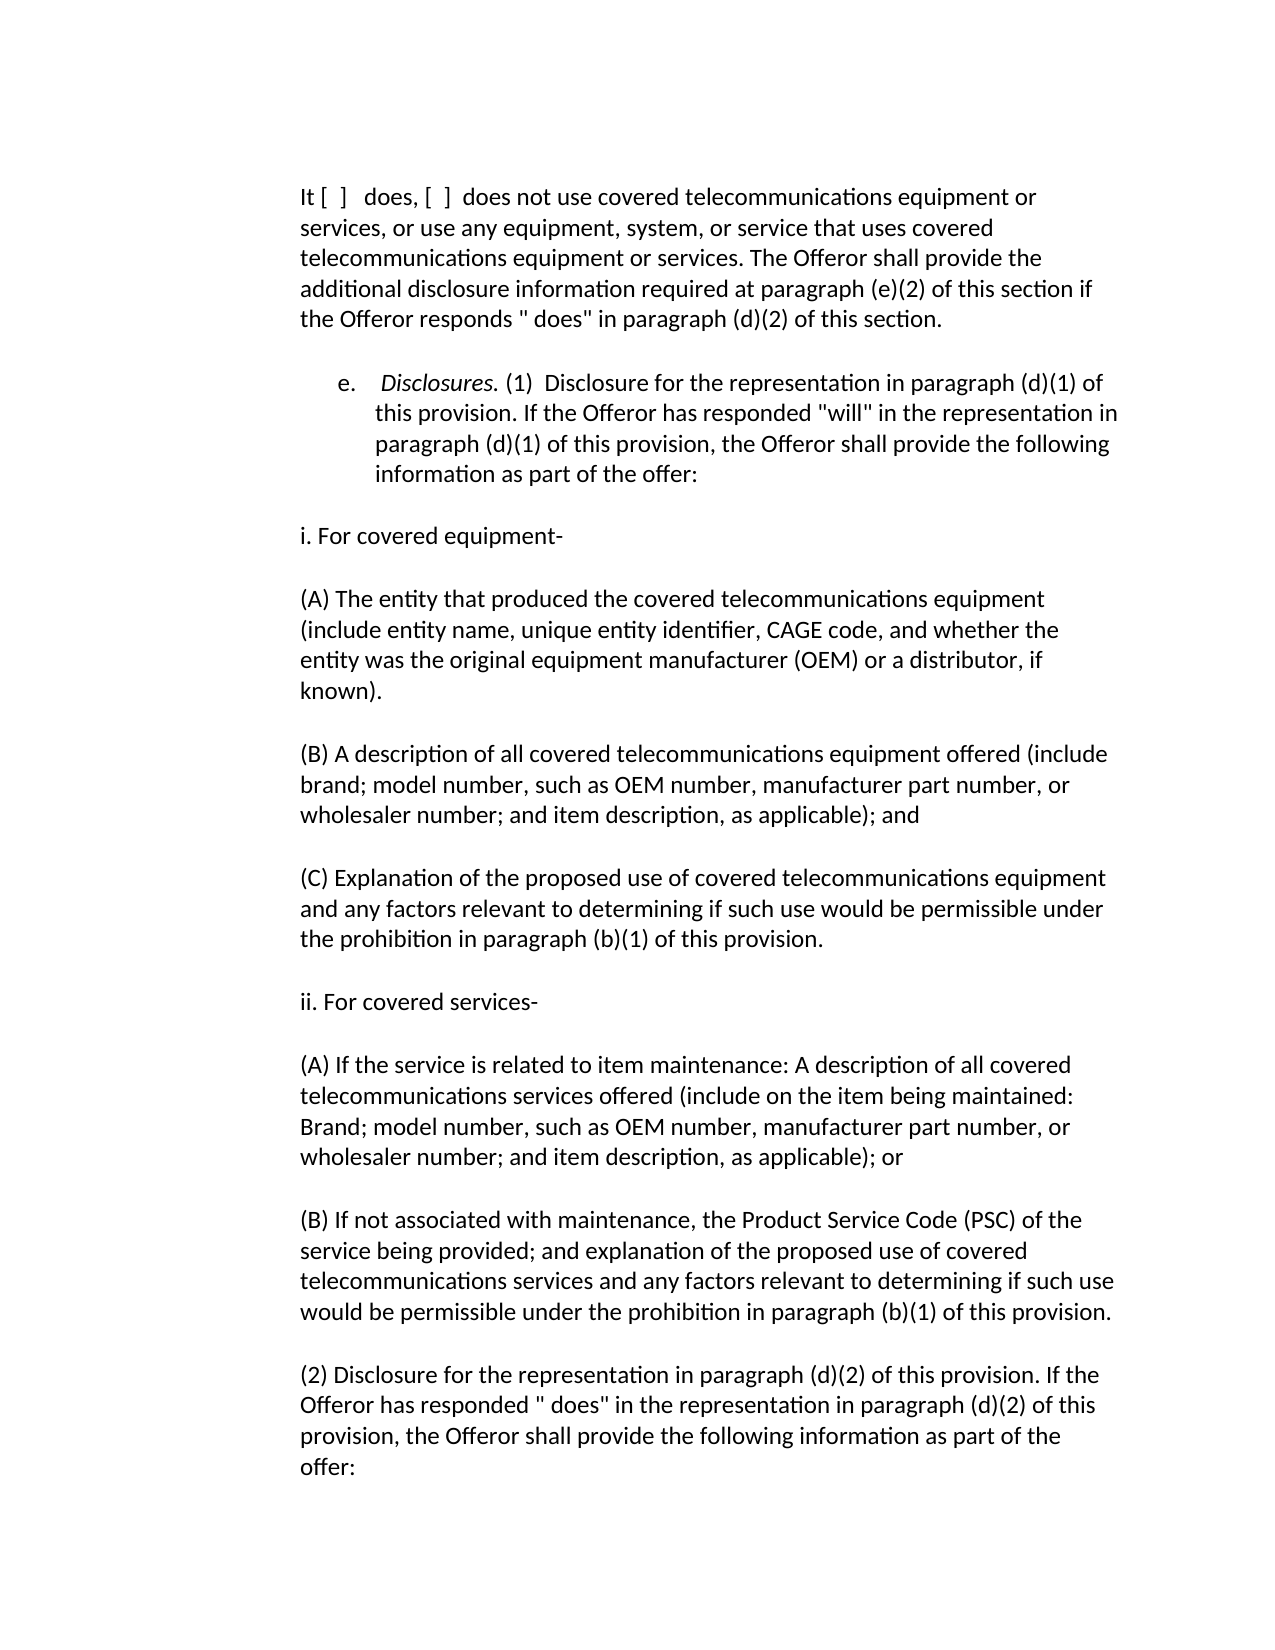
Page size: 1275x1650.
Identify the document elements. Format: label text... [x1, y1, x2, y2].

text (A) If the service is related to item maintenance: A description of all covered telecommunications services offered (include on the item being maintained: Brand; model number, such as OEM number, manufacturer part number, or wholesaler number; and item description, as applicable); or [300, 1050, 1116, 1172]
text (A) The entity that produced the covered telecommunications equipment (include entity name, unique entity identifier, CAGE code, and whether the entity was the original equipment manufacturer (OEM) or a distributor, if known). [300, 583, 1116, 706]
text (B) If not associated with maintenance, the Product Service Code (PSC) of the service being provided; and explanation of the proposed use of covered telecommunications services and any factors relevant to determining if such use would be permissible under the prohibition in paragraph (b)(1) of this provision. [300, 1204, 1116, 1326]
text i. For covered equipment- [300, 520, 975, 551]
list Disclosures. (1) Disclosure for the representation in paragraph (d)(1) of this provision. If the Offeror has responded "will" in the representation in paragraph (d)(1) of this provision, the Offeror shall provide the following information as part of the offer: [356, 367, 1125, 489]
text (B) A description of all covered telecommunications equipment offered (include brand; model number, such as OEM number, manufacturer part number, or wholesaler number; and item description, as applicable); and [300, 738, 1116, 830]
text (2) Disclosure for the representation in paragraph (d)(2) of this provision. If the Offeror has responded " does" in the representation in paragraph (d)(2) of this provision, the Offeror shall provide the following information as part of the offer: [300, 1359, 1116, 1481]
text (C) Explanation of the proposed use of covered telecommunications equipment and any factors relevant to determining if such use would be permissible under the prohibition in paragraph (b)(1) of this provision. [300, 862, 1116, 954]
text It [ ] does, [ ] does not use covered telecommunications equipment or services, or use any equipment, system, or service that uses covered telecommunications equipment or services. The Offeror shall provide the additional disclosure information required at paragraph (e)(2) of this section if the Offeror responds " does" in paragraph (d)(2) of this section. [300, 182, 1116, 334]
text ii. For covered services- [300, 987, 975, 1017]
